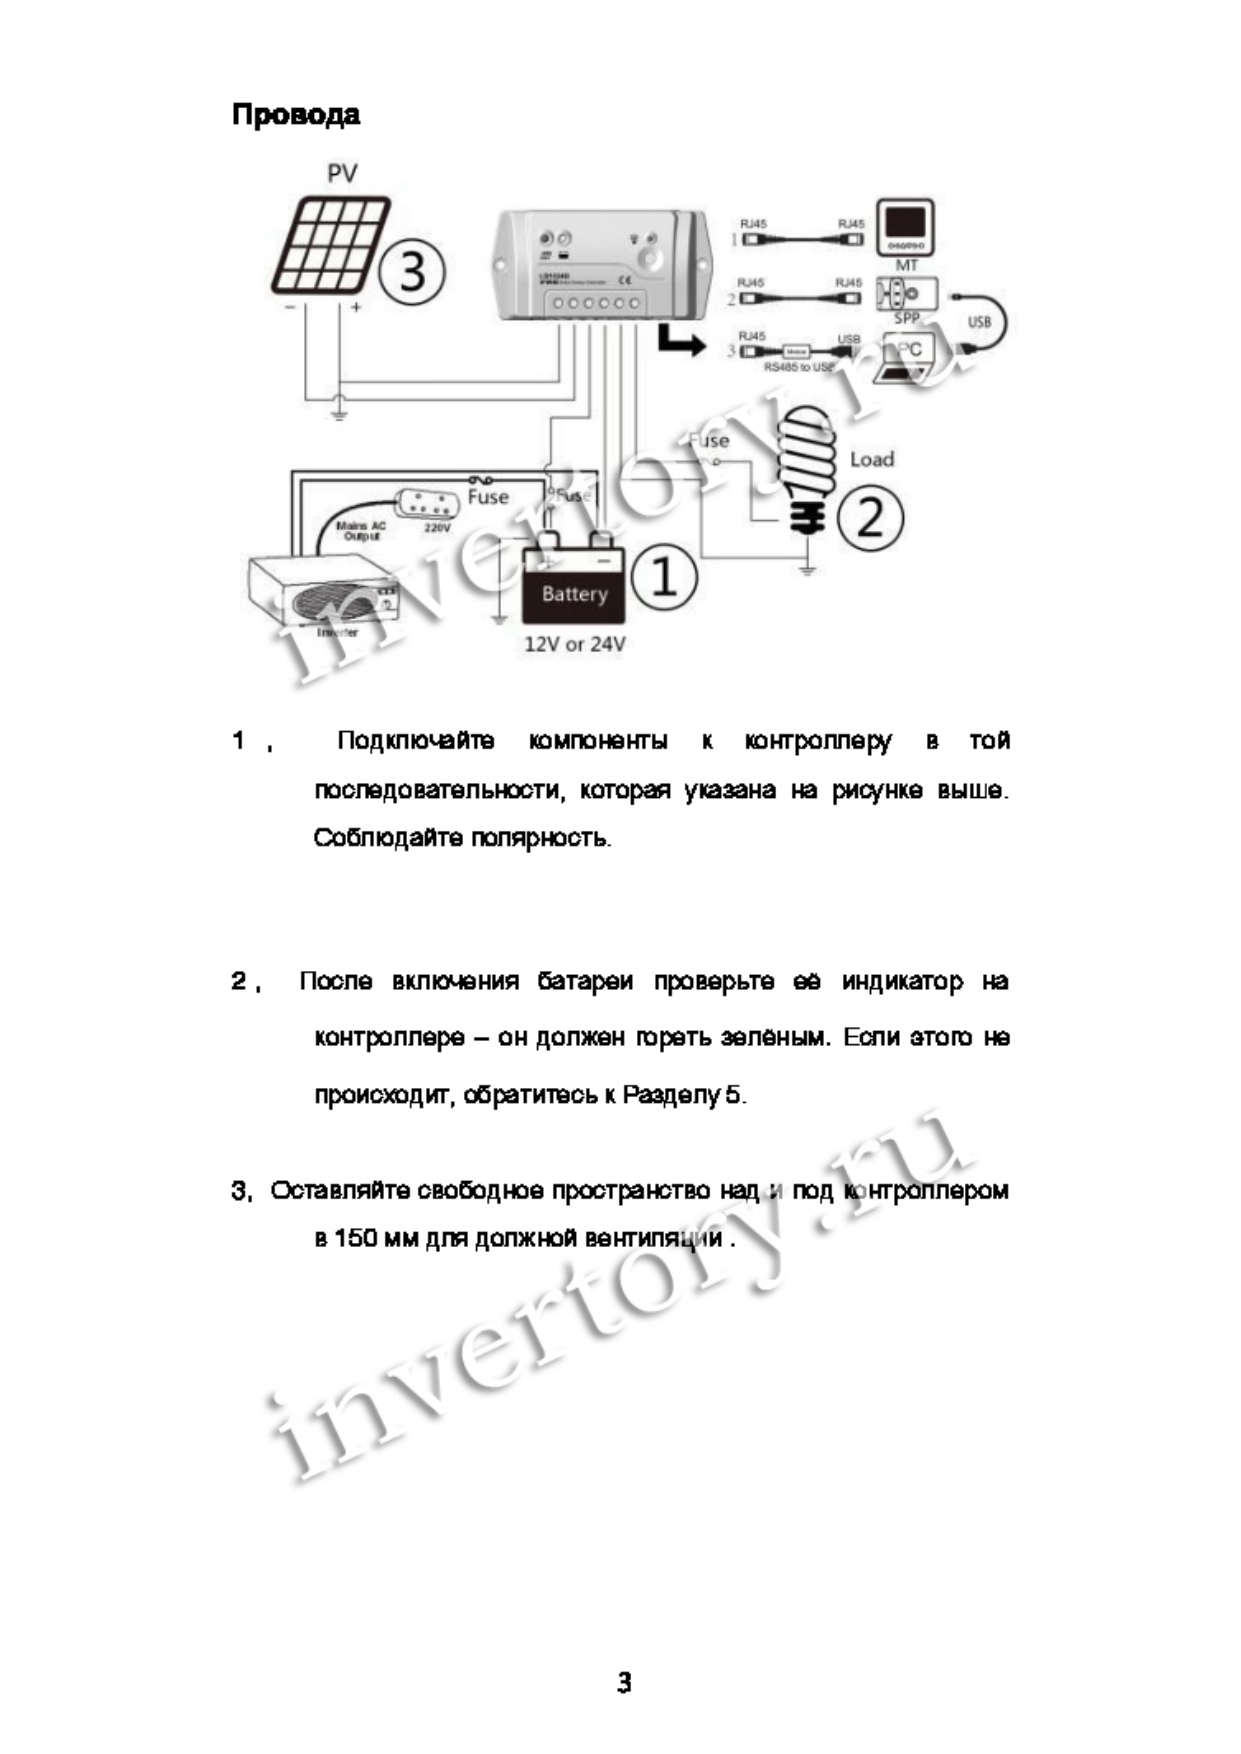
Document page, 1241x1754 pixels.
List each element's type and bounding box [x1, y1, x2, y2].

picture [168, 24, 1076, 1754]
